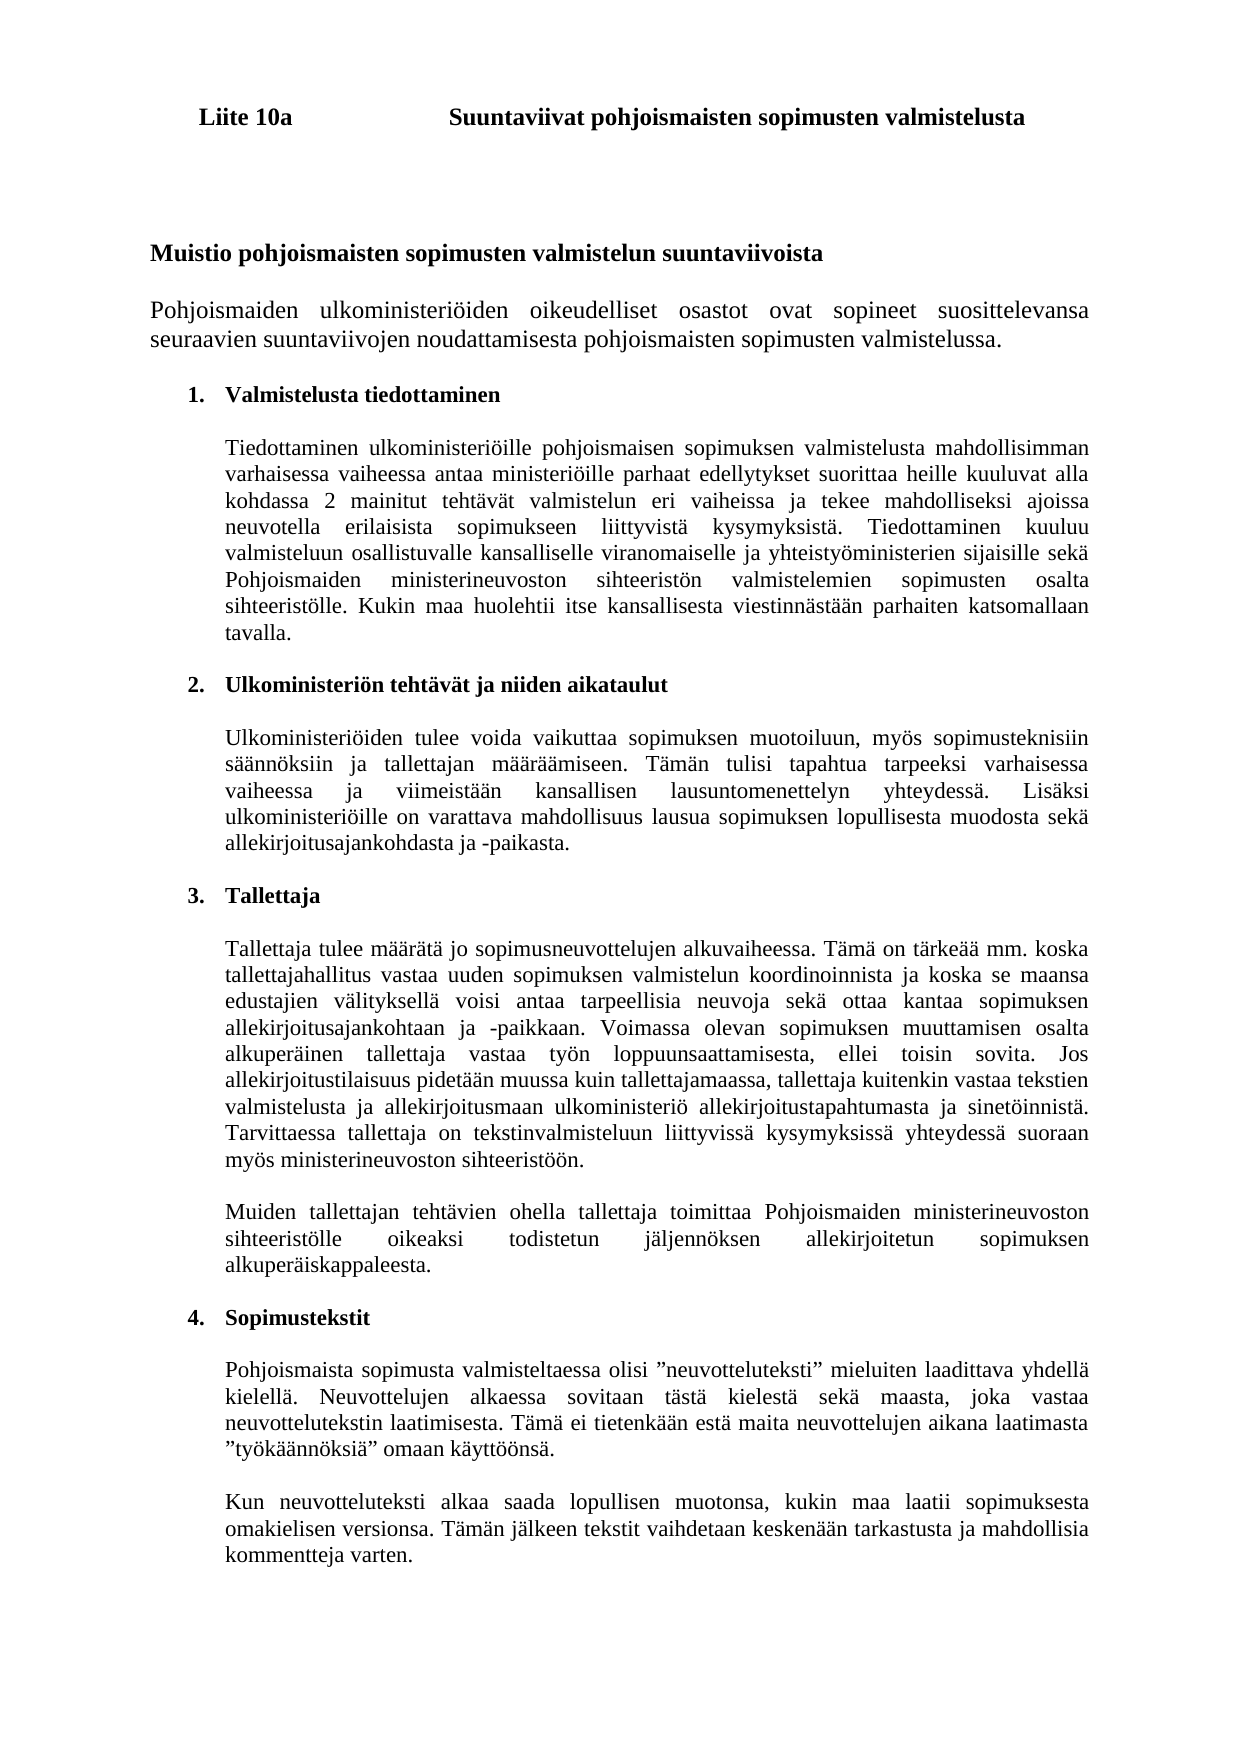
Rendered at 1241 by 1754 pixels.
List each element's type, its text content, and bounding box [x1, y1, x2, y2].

text Tallettaja tulee määrätä jo sopimusneuvottelujen alkuvaiheessa. Tämä on tärkeää mm. koska tallettajahallitus vastaa uuden sopimuksen valmistelun koordinoinnista ja koska se maansa edustajien välityksellä voisi antaa tarpeellisia neuvoja sekä ottaa kantaa sopimuksen allekirjoitusajankohtaan ja -paikkaan. Voimassa olevan sopimuksen muuttamisen osalta alkuperäinen tallettaja vastaa työn loppuunsaattamisesta, ellei toisin sovita. Jos allekirjoitustilaisuus pidetään muussa kuin tallettajamaassa, tallettaja kuitenkin vastaa tekstien valmistelusta ja allekirjoitusmaan ulkoministeriö allekirjoitustapahtumasta ja sinetöinnistä. Tarvittaessa tallettaja on tekstinvalmisteluun liittyvissä kysymyksissä yhteydessä suoraan myös ministerineuvoston sihteeristöön. [225, 935, 1090, 1172]
text Ulkoministeriöiden tulee voida vaikuttaa sopimuksen muotoiluun, myös sopimusteknisiin säännöksiin ja tallettajan määräämiseen. Tämän tulisi tapahtua tarpeeksi varhaisessa vaiheessa ja viimeistään kansallisen lausuntomenettelyn yhteydessä. Lisäksi ulkoministeriöille on varattava mahdollisuus lausua sopimuksen lopullisesta muodosta sekä allekirjoitusajankohdasta ja -paikasta. [225, 724, 1090, 856]
text Pohjoismaiden ulkoministeriöiden oikeudelliset osastot ovat sopineet suosittelevansa seuraavien suuntaviivojen noudattamisesta pohjoismaisten sopimusten valmistelussa. [150, 295, 1090, 353]
text Tiedottaminen ulkoministeriöille pohjoismaisen sopimuksen valmistelusta mahdollisimman varhaisessa vaiheessa antaa ministeriöille parhaat edellytykset suorittaa heille kuuluvat alla kohdassa 2 mainitut tehtävät valmistelun eri vaiheissa ja tekee mahdolliseksi ajoissa neuvotella erilaisista sopimukseen liittyvistä kysymyksistä. Tiedottaminen kuuluu valmisteluun osallistuvalle kansalliselle viranomaiselle ja yhteistyöministerien sijaisille sekä Pohjoismaiden ministerineuvoston sihteeristön valmistelemien sopimusten osalta sihteeristölle. Kukin maa huolehtii itse kansallisesta viestinnästään parhaiten katsomallaan tavalla. [225, 434, 1090, 645]
list Sopimustekstit [187, 1304, 1090, 1330]
text Kun neuvotteluteksti alkaa saada lopullisen muotonsa, kukin maa laatii sopimuksesta omakielisen versionsa. Tämän jälkeen tekstit vaihdetaan keskenään tarkastusta ja mahdollisia kommentteja varten. [225, 1488, 1090, 1567]
list Valmistelusta tiedottaminen [187, 381, 1090, 408]
text Pohjoismaista sopimusta valmisteltaessa olisi ”neuvotteluteksti” mieluiten laadittava yhdellä kielellä. Neuvottelujen alkaessa sovitaan tästä kielestä sekä maasta, joka vastaa neuvottelutekstin laatimisesta. Tämä ei tietenkään estä maita neuvottelujen aikana laatimasta ”työkäännöksiä” omaan käyttöönsä. [225, 1356, 1090, 1462]
list Tallettaja [187, 882, 1090, 908]
list Ulkoministeriön tehtävät ja niiden aikataulut [187, 671, 1090, 698]
text Muistio pohjoismaisten sopimusten valmistelun suuntaviivoista [150, 238, 1090, 266]
text Muiden tallettajan tehtävien ohella tallettaja toimittaa Pohjoismaiden ministerineuvoston sihteeristölle oikeaksi todistetun jäljennöksen allekirjoitetun sopimuksen alkuperäiskappaleesta. [225, 1198, 1090, 1277]
